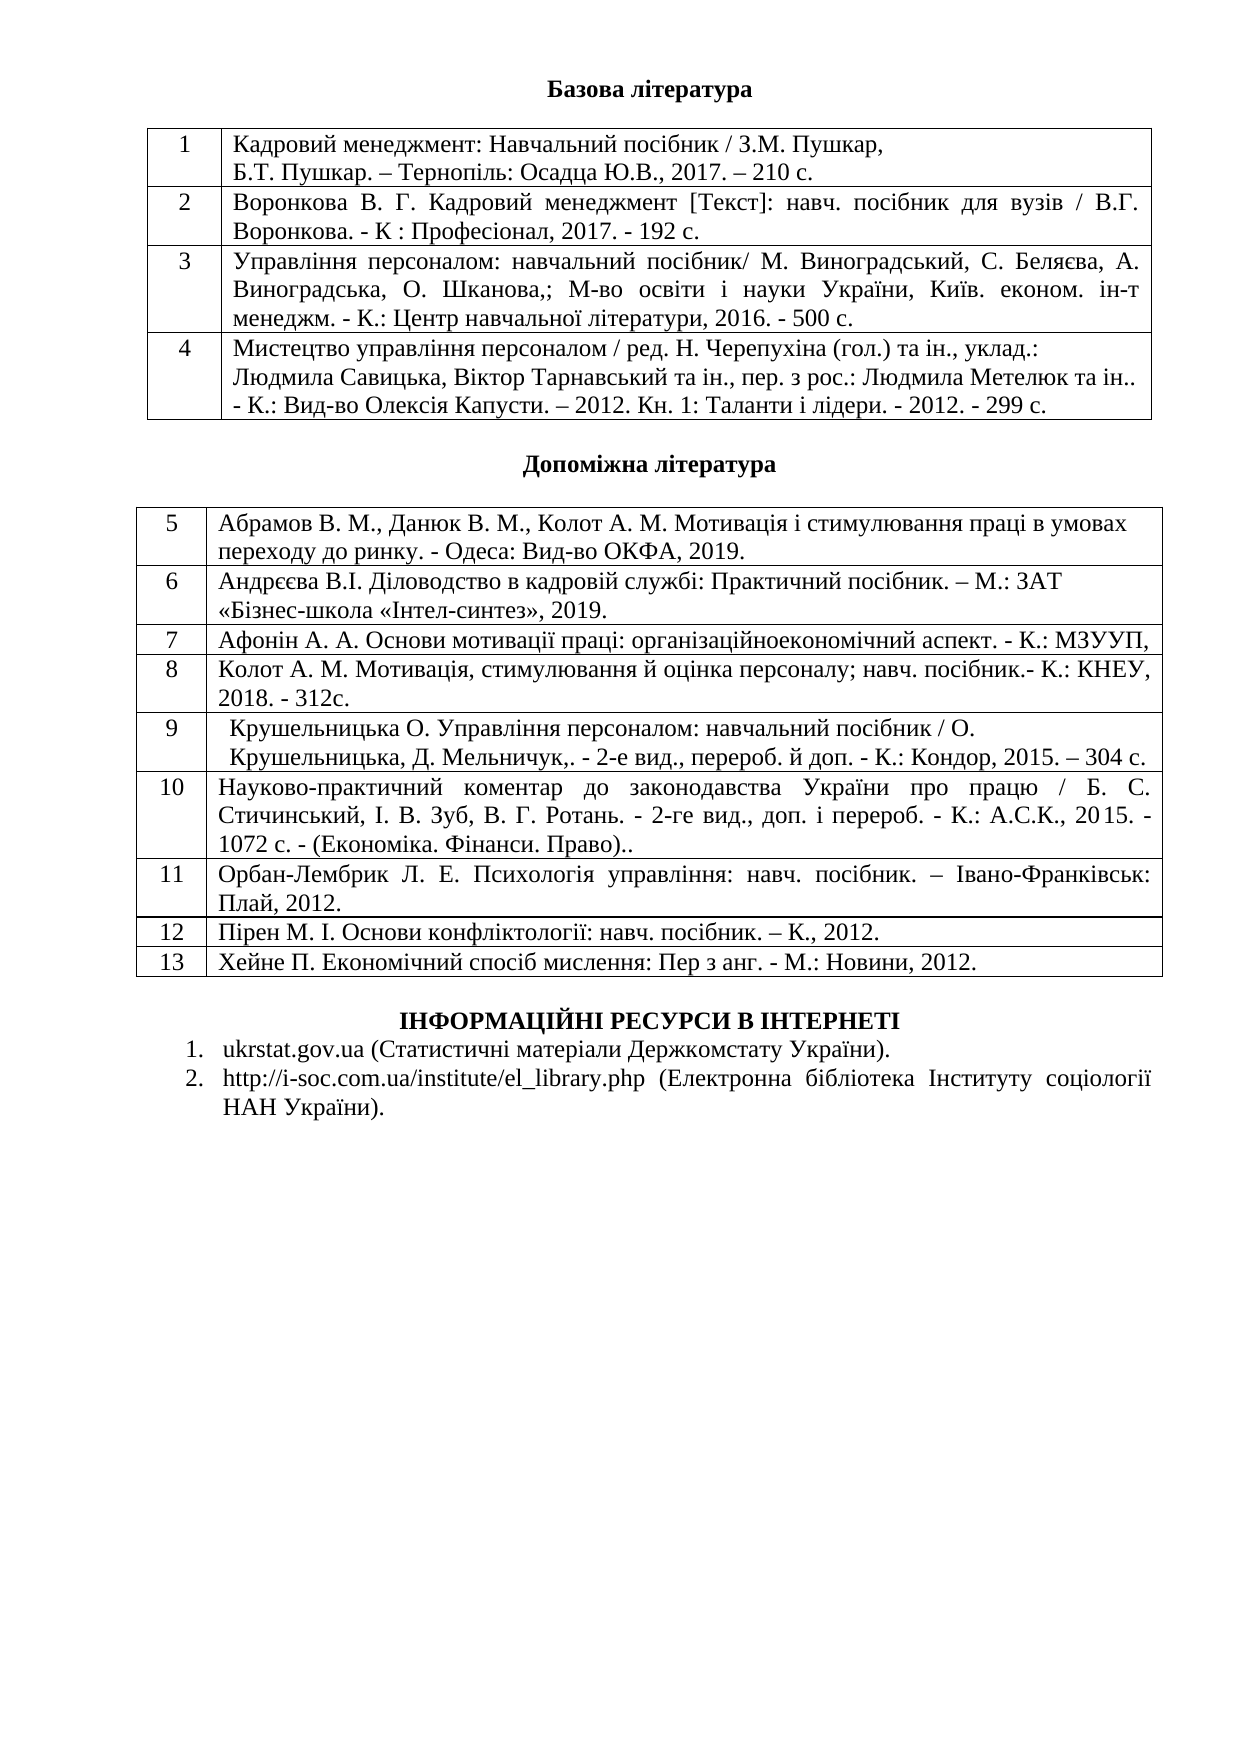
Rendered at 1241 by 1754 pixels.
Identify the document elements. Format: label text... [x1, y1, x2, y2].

text Допоміжна література [148, 449, 1152, 478]
table_cell 6 [137, 566, 206, 624]
list ukrstat.gov.ua (Статистичні матеріали Держкомстату України). [185, 1034, 1152, 1063]
table_cell Пірен М. І. Основи конфліктології: навч. посібник. – К., 2012. [207, 918, 1162, 946]
table_header 1 [148, 129, 221, 186]
table_cell Науково-практичний коментар до законодавства України про працю / Б. С. Стичинський, І. В. Зуб, В. Г. Ротань. - 2-ге вид., доп. і перероб. - К.: А.С.К., 2015. - 1072 с. - (Економіка. Фінанси. Право).. [207, 772, 1162, 858]
table_cell Крушельницька О. Управління персоналом: навчальний посібник / О. Крушельницька, Д. Мельничук,. - 2-е вид., перероб. й доп. - К.: Кондор, 2015. – 304 с. [207, 713, 1162, 771]
list http://i-soc.com.ua/institute/el_library.php (Електронна бібліотека Інституту соціології НАН України). [185, 1063, 1152, 1121]
table_header 5 [137, 508, 206, 565]
table_cell 12 [137, 918, 206, 946]
table_cell 10 [137, 772, 206, 858]
table_cell Афонін А. А. Основи мотивації праці: організаційноекономічний аспект. - К.: МЗУУП, [207, 625, 1162, 653]
table_header Абрамов В. М., Данюк В. М., Колот А. М. Мотивація і стимулювання праці в умовах переходу до ринку. - Одеса: Вид-во ОКФА, 2019. [207, 508, 1162, 565]
table_cell 7 [137, 625, 206, 653]
table_cell Орбан-Лембрик Л. Е. Психологія управління: навч. посібник. – Івано-Франківськ: Плай, 2012. [207, 859, 1162, 916]
table_cell 3 [148, 246, 221, 332]
table_cell 8 [137, 655, 206, 712]
table_cell Управління персоналом: навчальний посібник/ М. Виноградський, С. Беляєва, А. Виноградська, О. Шканова,; М-во освіти і науки України, Київ. економ. ін-т менеджм. - К.: Центр навчальної літератури, 2016. - 500 с. [222, 246, 1151, 332]
table_cell Мистецтво управління персоналом / ред. Н. Черепухіна (гол.) та ін., уклад.: Людмила Савицька, Віктор Тарнавський та ін., пер. з рос.: Людмила Метелюк та ін.. - К.: Вид-во Олексія Капусти. – 2012. Кн. 1: Таланти і лідери. - 2012. - 299 с. [222, 333, 1151, 419]
table_header Кадровий менеджмент: Навчальний посібник / З.М. Пушкар, Б.Т. Пушкар. – Тернопіль: Осадца Ю.В., 2017. – 210 с. [222, 129, 1151, 186]
table_cell 4 [148, 333, 221, 419]
text ІНФОРМАЦІЙНІ РЕСУРСИ В ІНТЕРНЕТІ [148, 1006, 1152, 1034]
text Базова література [148, 74, 1152, 103]
table_cell Хейне П. Економічний спосіб мислення: Пер з анг. - М.: Новини, 2012. [207, 947, 1162, 976]
table_cell Колот А. М. Мотивація, стимулювання й оцінка персоналу; навч. посібник.- К.: КНЕУ, 2018. - 312с. [207, 655, 1162, 712]
table_cell Андрєєва В.І. Діловодство в кадровій службі: Практичний посібник. – М.: ЗАТ «Бізнес-школа «Інтел-синтез», 2019. [207, 566, 1162, 624]
table_cell 13 [137, 947, 206, 976]
table_cell Воронкова В. Г. Кадровий менеджмент [Текст]: навч. посібник для вузів / В.Г. Воронкова. - К : Професіонал, 2017. - 192 с. [222, 187, 1151, 245]
table_cell 2 [148, 187, 221, 245]
table_cell 9 [137, 713, 206, 771]
table_cell 11 [137, 859, 206, 916]
